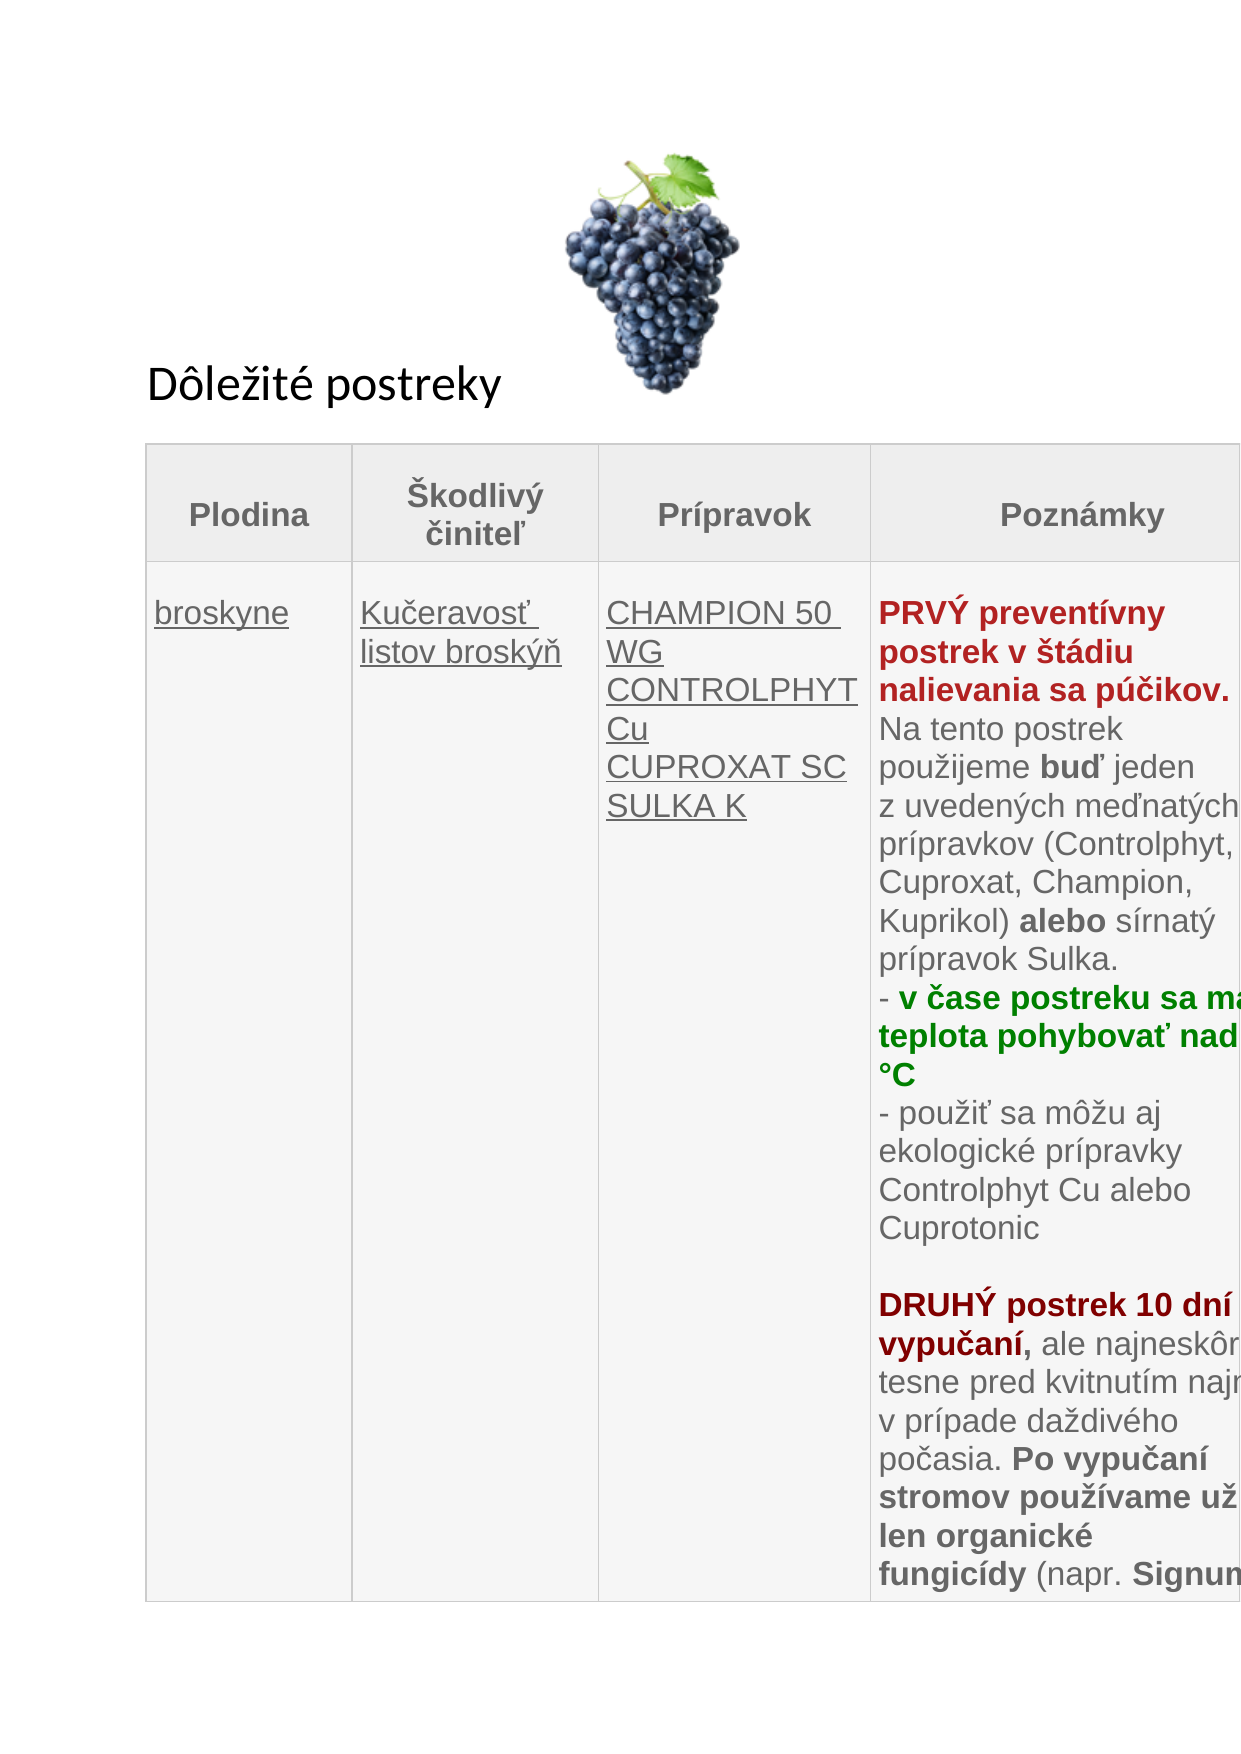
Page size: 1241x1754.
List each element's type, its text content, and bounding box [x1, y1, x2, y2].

table_cell broskyne [147, 562, 351, 1601]
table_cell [871, 562, 1239, 1601]
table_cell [353, 562, 598, 1601]
table_header Poznámky [871, 445, 1239, 561]
table_header Prípravok [599, 445, 870, 561]
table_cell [599, 562, 870, 1601]
table_header Plodina [147, 445, 351, 561]
table_header Škodlivý činiteľ [353, 445, 598, 561]
picture [501, 147, 805, 401]
